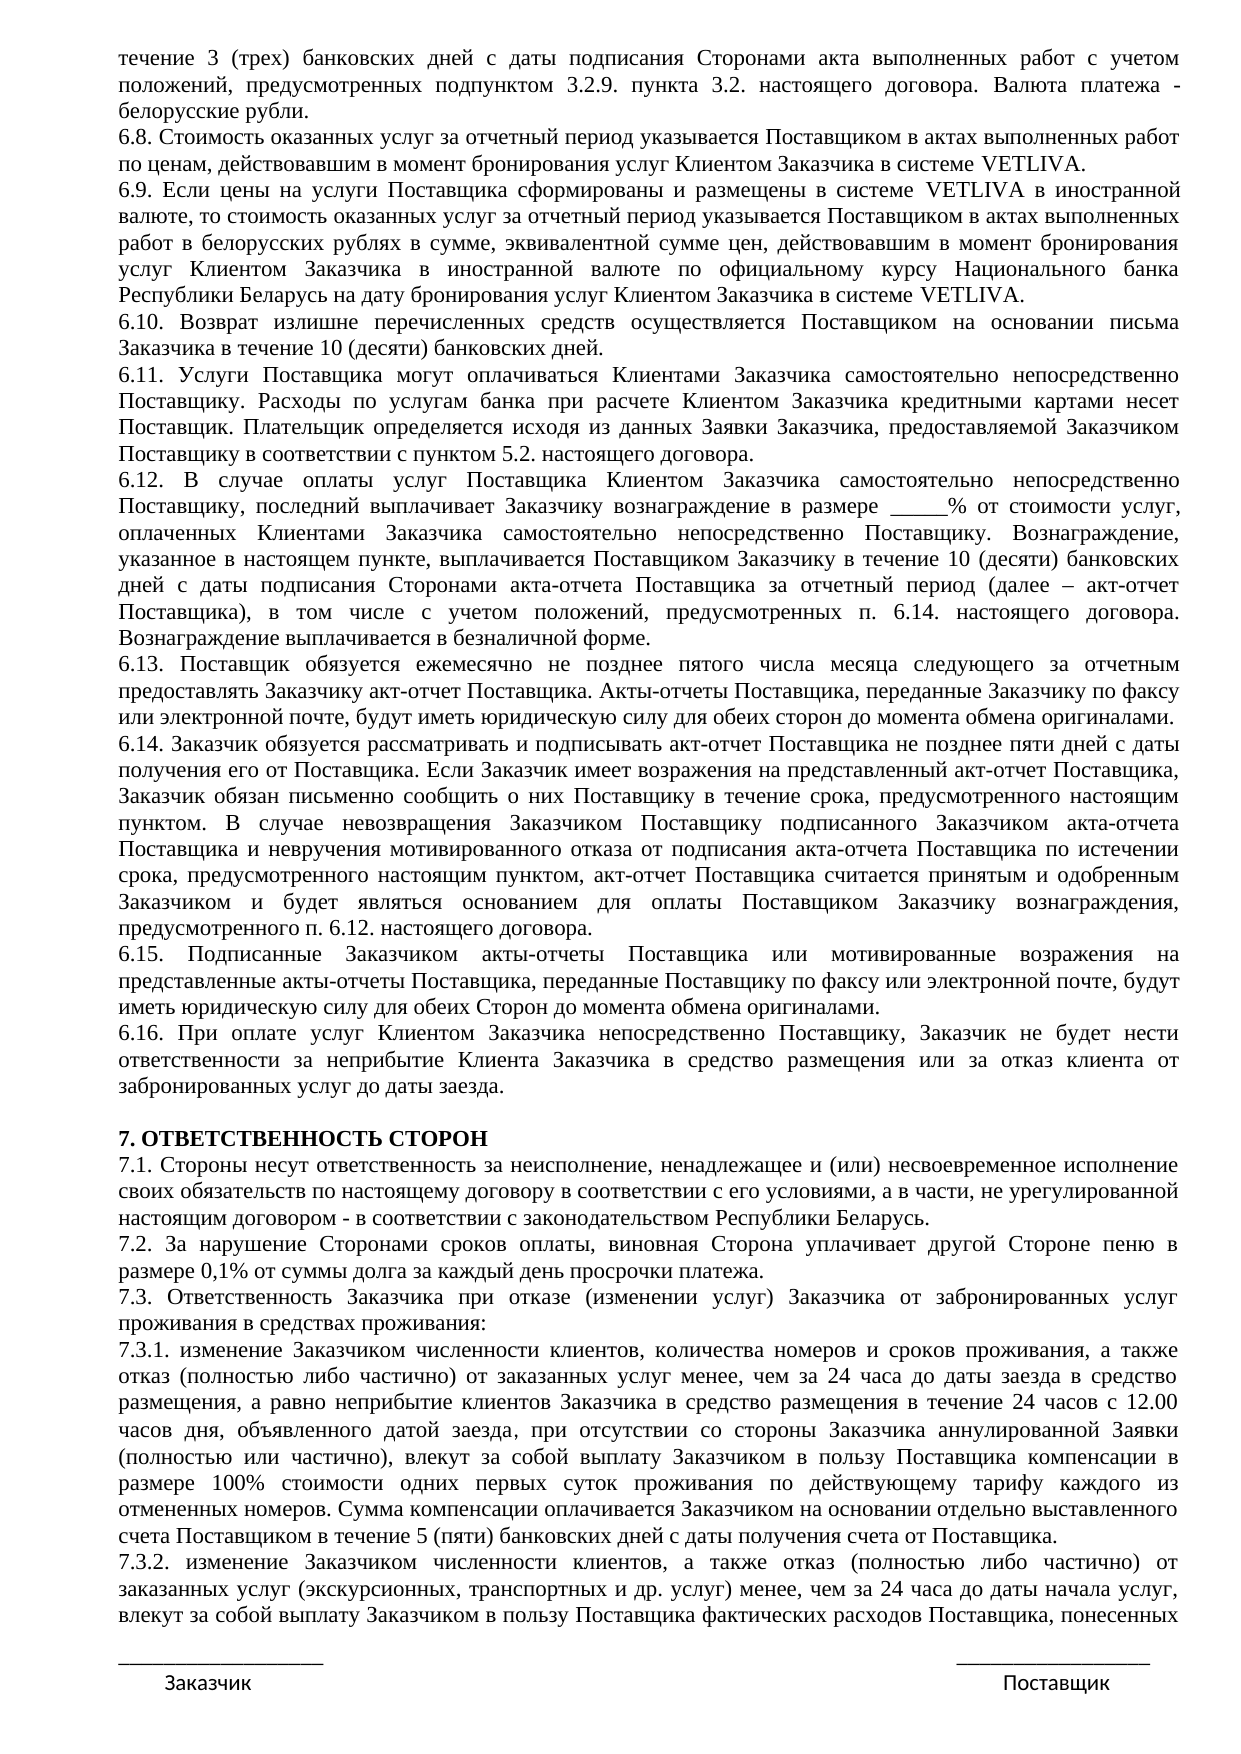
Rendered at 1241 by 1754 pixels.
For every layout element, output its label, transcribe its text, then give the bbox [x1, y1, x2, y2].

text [118, 44, 1181, 123]
text 6.16. При оплате услуг Клиентом Заказчика непосредственно Поставщику, Заказчик не будет нести ответственности за неприбытие Клиента Заказчика в средство размещения или за отказ клиента от забронированных услуг до даты заезда. [118, 1019, 1181, 1098]
text 6.8. Стоимость оказанных услуг за отчетный период указывается Поставщиком в актах выполненных работ по ценам, действовавшим в момент бронирования услуг Клиентом Заказчика в системе VETLIVA. [118, 123, 1181, 176]
text 6.11. Услуги Поставщика могут оплачиваться Клиентами Заказчика самостоятельно непосредственно Поставщику. Расходы по услугам банка при расчете Клиентом Заказчика кредитными картами несет Поставщик. Плательщик определяется исходя из данных Заявки Заказчика, предоставляемой Заказчиком Поставщику в соответствии с пунктом 5.2. настоящего договора. [118, 361, 1181, 466]
text 6.15. Подписанные Заказчиком акты-отчеты Поставщика или мотивированные возражения на представленные акты-отчеты Поставщика, переданные Поставщику по факсу или электронной почте, будут иметь юридическую силу для обеих Сторон до момента обмена оригиналами. [118, 940, 1181, 1019]
text 6.14. Заказчик обязуется рассматривать и подписывать акт-отчет Поставщика не позднее пяти дней с даты получения его от Поставщика. Если Заказчик имеет возражения на представленный акт-отчет Поставщика, Заказчик обязан письменно сообщить о них Поставщику в течение срока, предусмотренного настоящим пунктом. В случае невозвращения Заказчиком Поставщику подписанного Заказчиком акта-отчета Поставщика и невручения мотивированного отказа от подписания акта-отчета Поставщика по истечении срока, предусмотренного настоящим пунктом, акт-отчет Поставщика считается принятым и одобренным Заказчиком и будет являться основанием для оплаты Поставщиком Заказчику вознаграждения, предусмотренного п. 6.12. настоящего договора. [118, 729, 1181, 940]
text 7.3. Ответственность Заказчика при отказе (изменении услуг) Заказчика от забронированных услуг проживания в средствах проживания: [118, 1283, 1180, 1336]
list 7. ОТВЕТСТВЕННОСТЬ СТОРОН [118, 1125, 1181, 1151]
text 6.12. В случае оплаты услуг Поставщика Клиентом Заказчика самостоятельно непосредственно Поставщику, последний выплачивает Заказчику вознаграждение в размере _____% от стоимости услуг, оплаченных Клиентами Заказчика самостоятельно непосредственно Поставщику. Вознаграждение, указанное в настоящем пункте, выплачивается Поставщиком Заказчику в течение 10 (десяти) банковских дней с даты подписания Сторонами акта-отчета Поставщика за отчетный период (далее – акт-отчет Поставщика), в том числе с учетом положений, предусмотренных п. 6.14. настоящего договора. Вознаграждение выплачивается в безналичной форме. [118, 466, 1181, 651]
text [118, 1548, 1180, 1627]
text 7.2. За нарушение Сторонами сроков оплаты, виновная Сторона уплачивает другой Стороне пеню в размере 0,1% от суммы долга за каждый день просрочки платежа. [118, 1230, 1180, 1283]
text 7.1. Стороны несут ответственность за неисполнение, ненадлежащее и (или) несвоевременное исполнение своих обязательств по настоящему договору в соответствии с его условиями, а в части, не урегулированной настоящим договором - в соответствии с законодательством Республики Беларусь. [118, 1151, 1180, 1230]
text 7.3.1. изменение Заказчиком численности клиентов, количества номеров и сроков проживания, а также отказ (полностью либо частично) от заказанных услуг менее, чем за 24 часа до даты заезда в средство размещения, а равно неприбытие клиентов Заказчика в средство размещения в течение 24 часов с 12.00 часов дня, объявленного датой заезда, при отсутствии со стороны Заказчика аннулированной Заявки (полностью или частично), влекут за собой выплату Заказчиком в пользу Поставщика компенсации в размере 100% стоимости одних первых суток проживания по действующему тарифу каждого из отмененных номеров. Сумма компенсации оплачивается Заказчиком на основании отдельно выставленного счета Поставщиком в течение 5 (пяти) банковских дней с даты получения счета от Поставщика. [118, 1336, 1180, 1548]
text 6.10. Возврат излишне перечисленных средств осуществляется Поставщиком на основании письма Заказчика в течение 10 (десяти) банковских дней. [118, 308, 1181, 361]
text 6.9. Если цены на услуги Поставщика сформированы и размещены в системе VETLIVA в иностранной валюте, то стоимость оказанных услуг за отчетный период указывается Поставщиком в актах выполненных работ в белорусских рублях в сумме, эквивалентной сумме цен, действовавшим в момент бронирования услуг Клиентом Заказчика в иностранной валюте по официальному курсу Национального банка Республики Беларусь на дату бронирования услуг Клиентом Заказчика в системе VETLIVA. [118, 176, 1181, 308]
text 6.13. Поставщик обязуется ежемесячно не позднее пятого числа месяца следующего за отчетным предоставлять Заказчику акт-отчет Поставщика. Акты-отчеты Поставщика, переданные Заказчику по факсу или электронной почте, будут иметь юридическую силу для обеих сторон до момента обмена оригиналами. [118, 651, 1181, 729]
